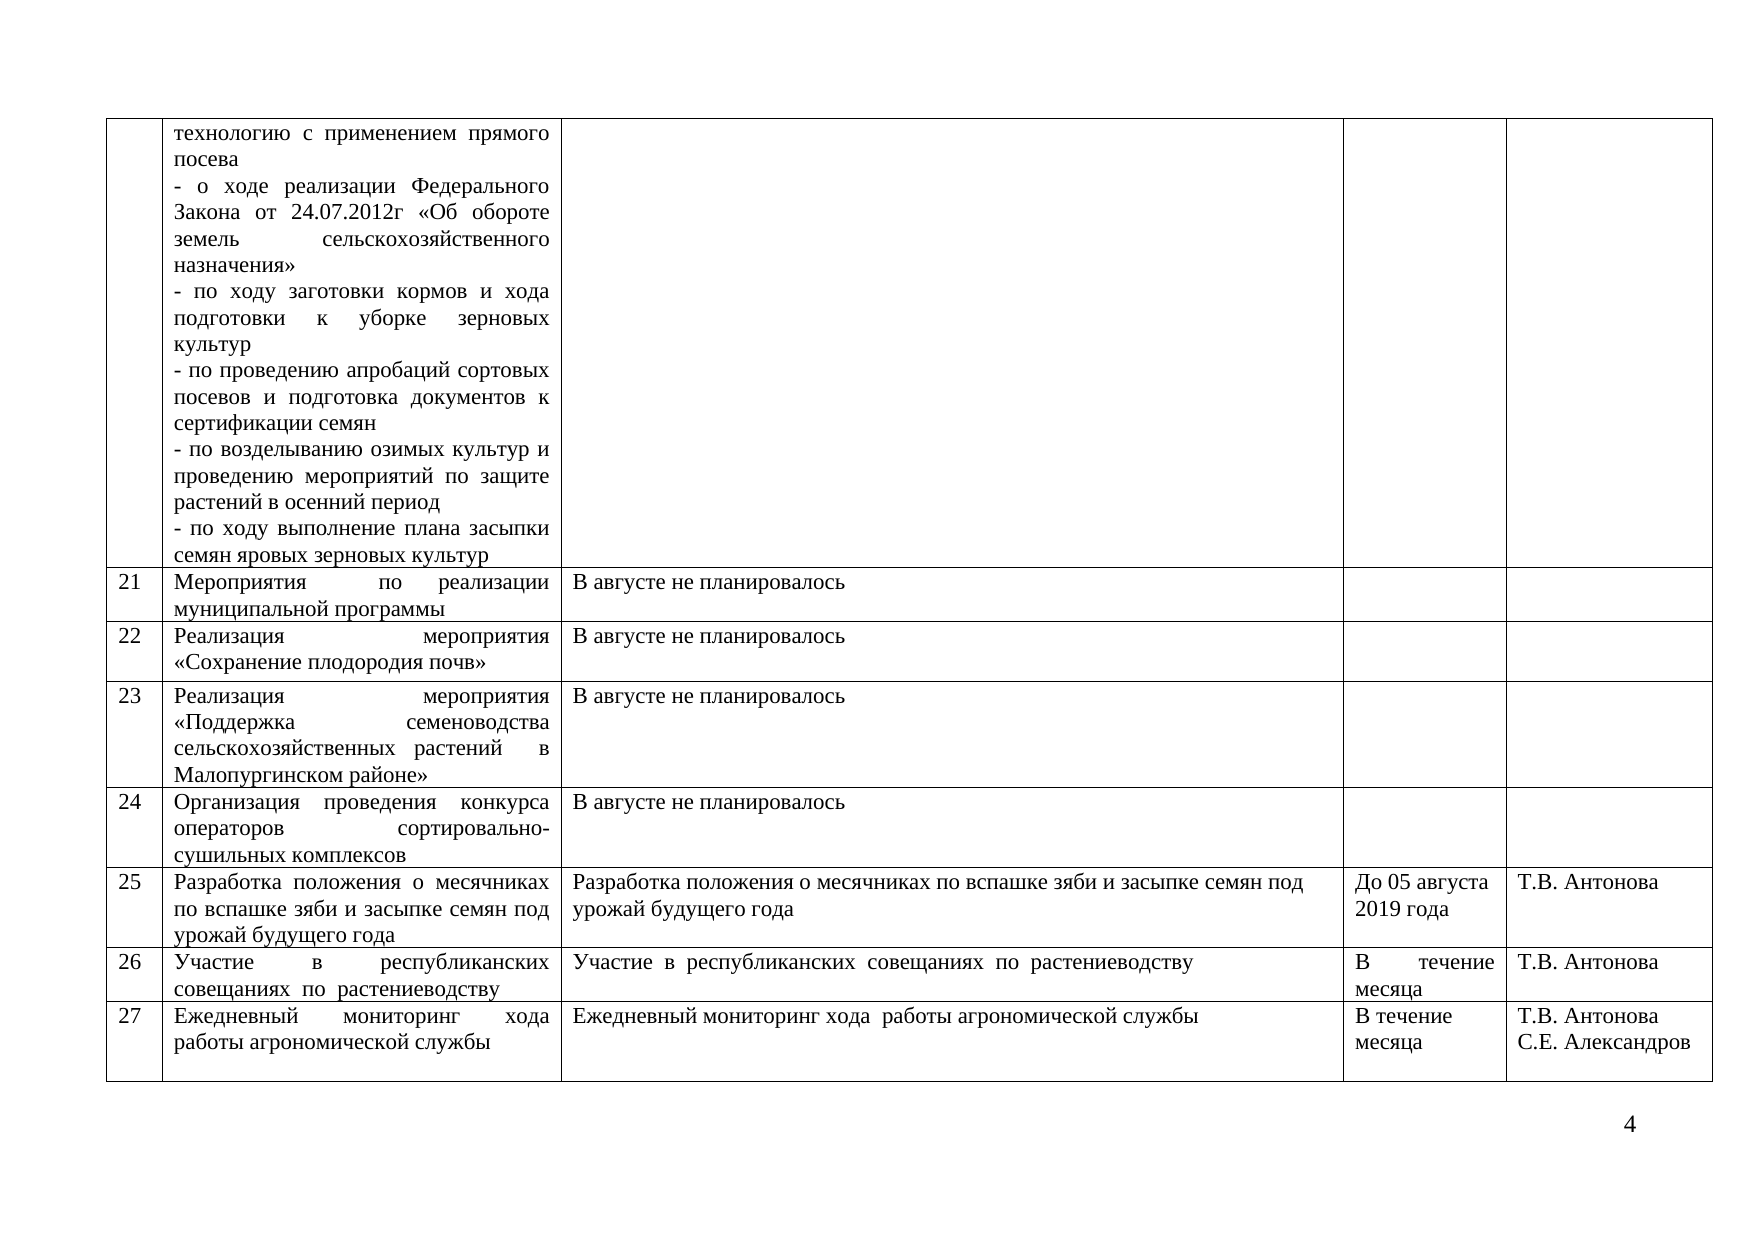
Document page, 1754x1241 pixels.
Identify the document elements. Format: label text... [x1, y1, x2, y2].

table_cell Ежедневный мониторинг хода работы агрономической службы [562, 1002, 1343, 1081]
table_cell Т.В. Антонова [1507, 948, 1712, 1001]
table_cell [562, 119, 1343, 567]
table_cell Ежедневный мониторинг хода работы агрономической службы [163, 1002, 561, 1081]
table_cell Реализация мероприятия «Сохранение плодородия почв» [163, 622, 561, 681]
table_cell Разработка положения о месячниках по вспашке зяби и засыпке семян под урожай будущего года [562, 868, 1343, 947]
table_cell Организация проведения конкурса операторов сортировально-сушильных комплексов [163, 788, 561, 867]
table_cell [1344, 622, 1506, 681]
table_cell До 05 августа 2019 года [1344, 868, 1506, 947]
table_cell [1507, 682, 1712, 787]
table_cell 24 [107, 788, 162, 867]
table_cell [1507, 119, 1712, 567]
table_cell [163, 119, 561, 567]
table_cell Разработка положения о месячниках по вспашке зяби и засыпке семян под урожай будущего года [163, 868, 561, 947]
table_cell В августе не планировалось [562, 568, 1343, 621]
table_cell 26 [107, 948, 162, 1001]
table_cell В августе не планировалось [562, 788, 1343, 867]
table_cell 22 [107, 622, 162, 681]
table_cell 21 [107, 568, 162, 621]
table_cell В августе не планировалось [562, 682, 1343, 787]
table_cell Реализация мероприятия «Поддержка семеноводства сельскохозяйственных растений в Малопургинском районе» [163, 682, 561, 787]
table_cell Т.В. Антонова С.Е. Александров [1507, 1002, 1712, 1081]
table_cell В течение месяца [1344, 948, 1506, 1001]
table_cell [1344, 682, 1506, 787]
table_cell В течение месяца [1344, 1002, 1506, 1081]
table_cell [1344, 568, 1506, 621]
table_cell Участие в республиканских совещаниях по растениеводству [163, 948, 561, 1001]
table_cell [1507, 568, 1712, 621]
table_cell [1344, 788, 1506, 867]
table_cell 23 [107, 682, 162, 787]
table_cell [1344, 119, 1506, 567]
table_cell 20 [107, 119, 162, 567]
table_cell Мероприятия по реализации муниципальной программы [163, 568, 561, 621]
table_cell Участие в республиканских совещаниях по растениеводству [562, 948, 1343, 1001]
table_cell В августе не планировалось [562, 622, 1343, 681]
table_cell Т.В. Антонова [1507, 868, 1712, 947]
table_cell [1507, 622, 1712, 681]
table_cell 27 [107, 1002, 162, 1081]
table_cell 25 [107, 868, 162, 947]
table_cell [1507, 788, 1712, 867]
